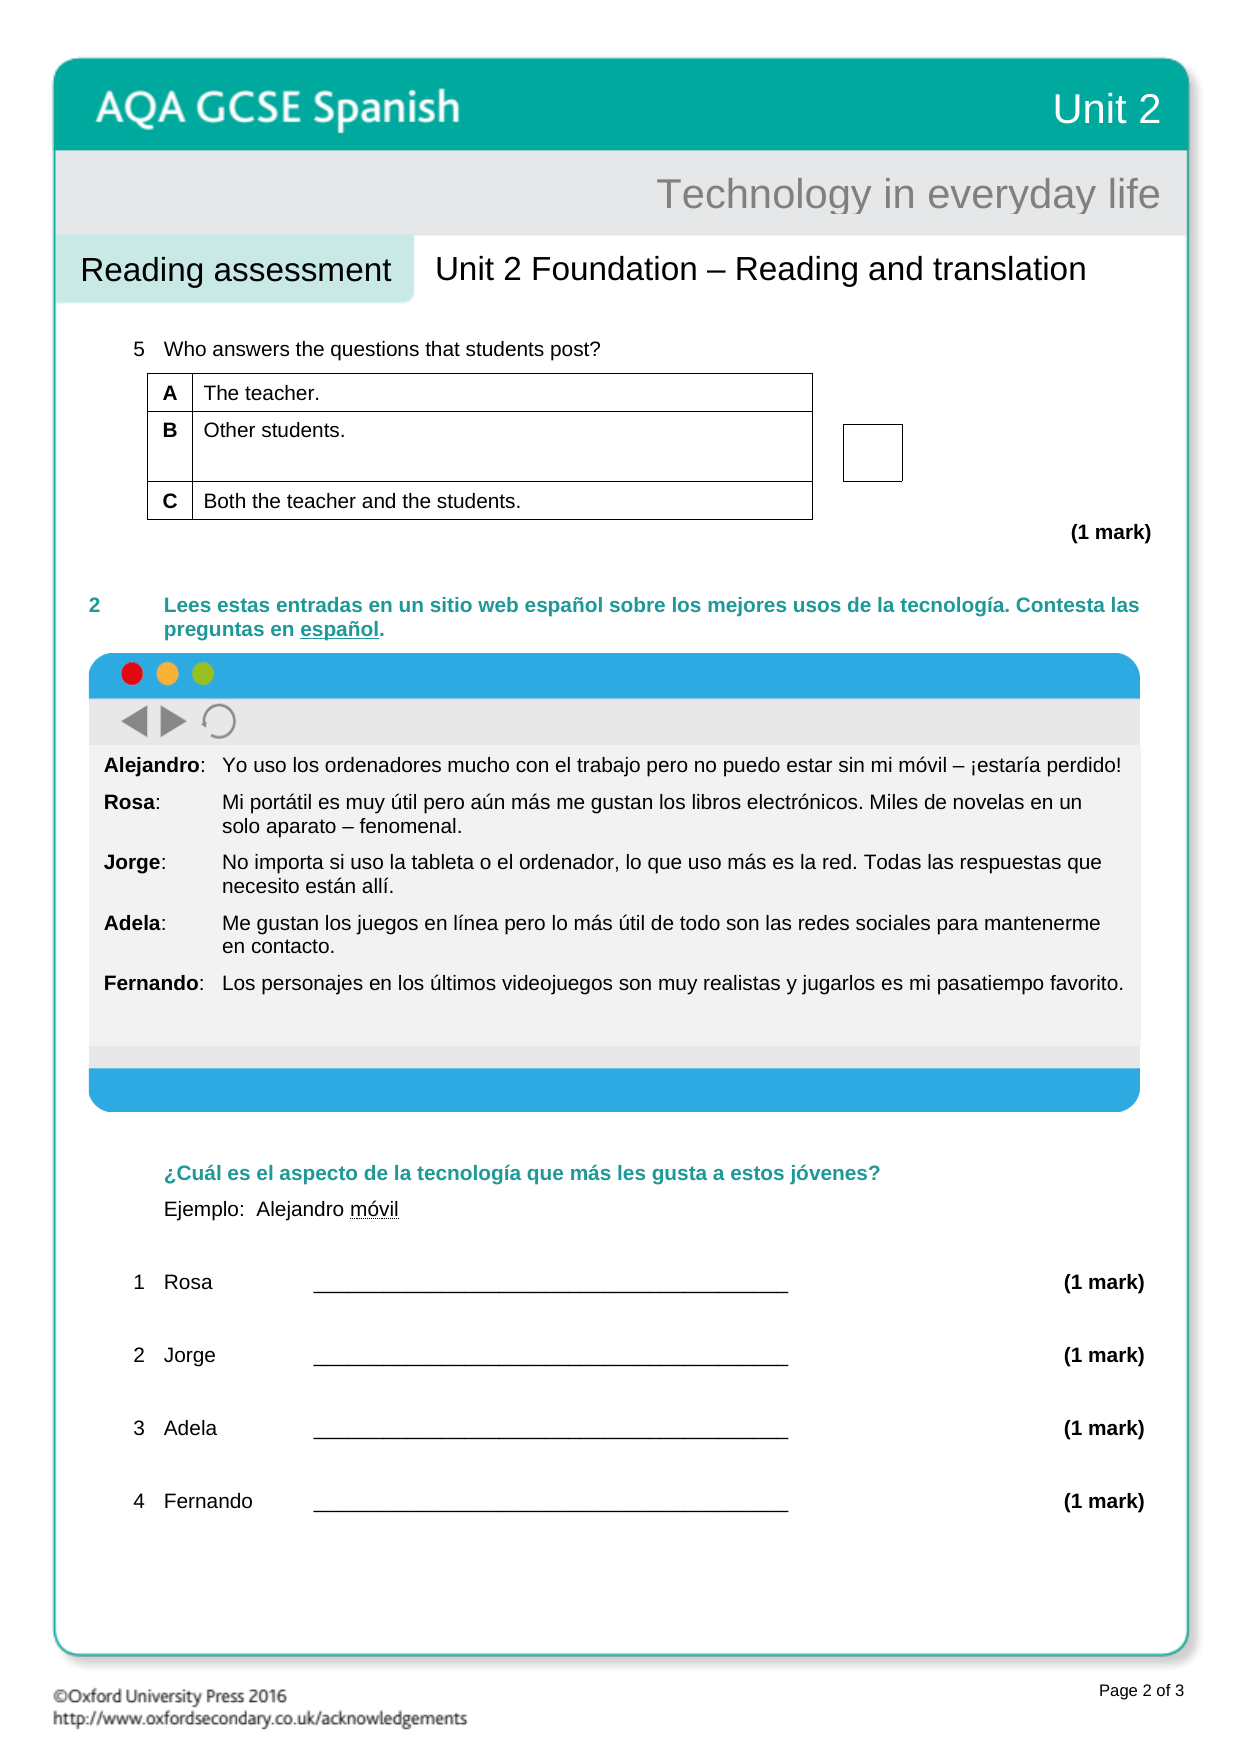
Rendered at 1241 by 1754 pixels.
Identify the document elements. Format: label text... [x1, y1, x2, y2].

table_cell B [148, 412, 192, 481]
text (1 mark) [251, 520, 1152, 544]
text 2 Lees estas entradas en un sitio web español sobre los mejores usos de la tecnología. Contesta las preguntas en español. [89, 593, 1152, 641]
text 5 Who answers the questions that students post? [89, 337, 1152, 361]
text ¿Cuál es el aspecto de la tecnología que más les gusta a estos jóvenes? [164, 1160, 1152, 1184]
text 4 Fernando _________________________________________ (1 mark) [89, 1488, 1152, 1512]
table_header A [148, 374, 192, 411]
table_cell C [148, 482, 192, 519]
text 3 Adela _________________________________________ (1 mark) [89, 1416, 1152, 1439]
table_cell Both the teacher and the students. [193, 482, 812, 519]
text 2 Jorge _________________________________________ (1 mark) [89, 1343, 1152, 1367]
table_cell Other students. [193, 412, 812, 481]
table_header The teacher. [193, 374, 812, 411]
text 1 Rosa _________________________________________ (1 mark) [89, 1270, 1152, 1294]
text Ejemplo: Alejandro móvil [89, 1197, 1152, 1221]
picture [88, 1046, 1140, 1112]
picture [88, 653, 1140, 746]
